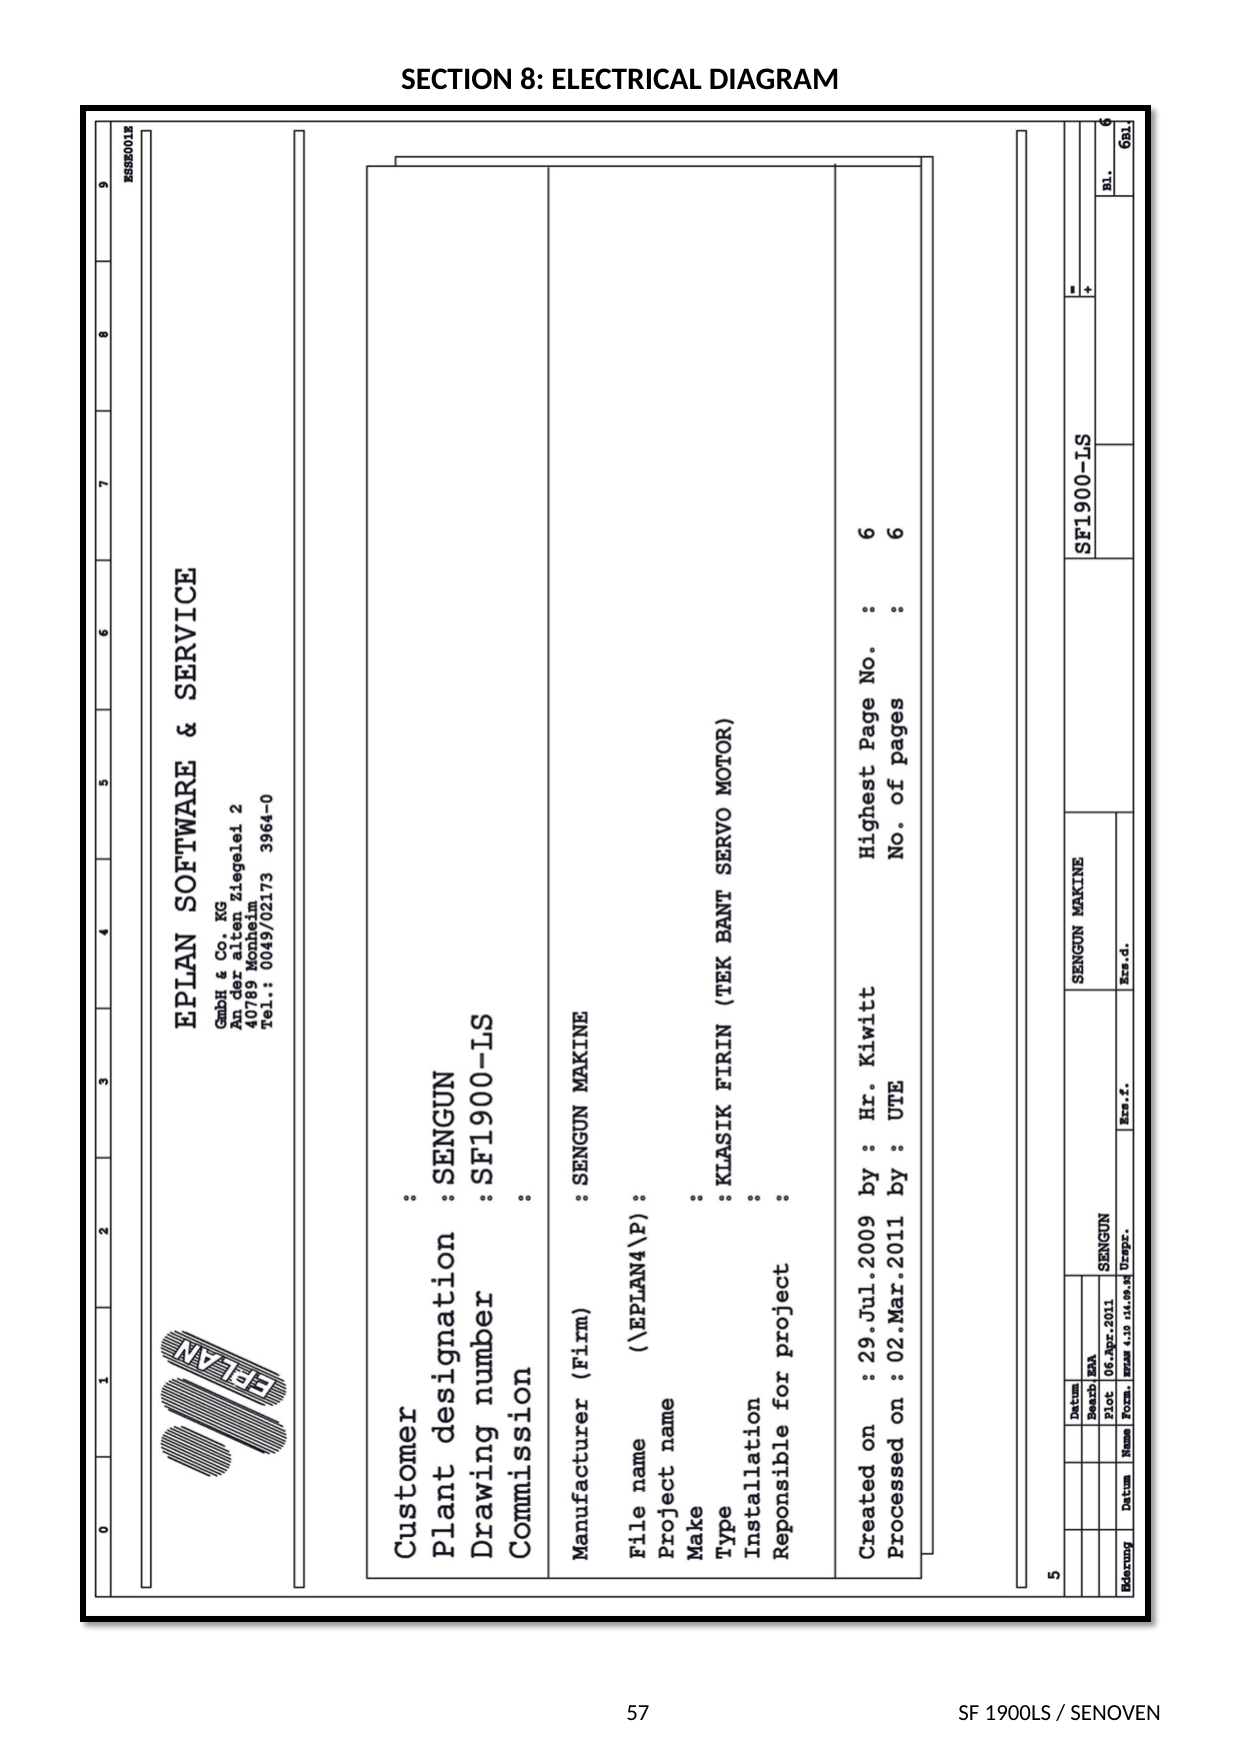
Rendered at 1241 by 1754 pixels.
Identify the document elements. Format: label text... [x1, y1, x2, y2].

picture [76, 101, 1164, 1635]
